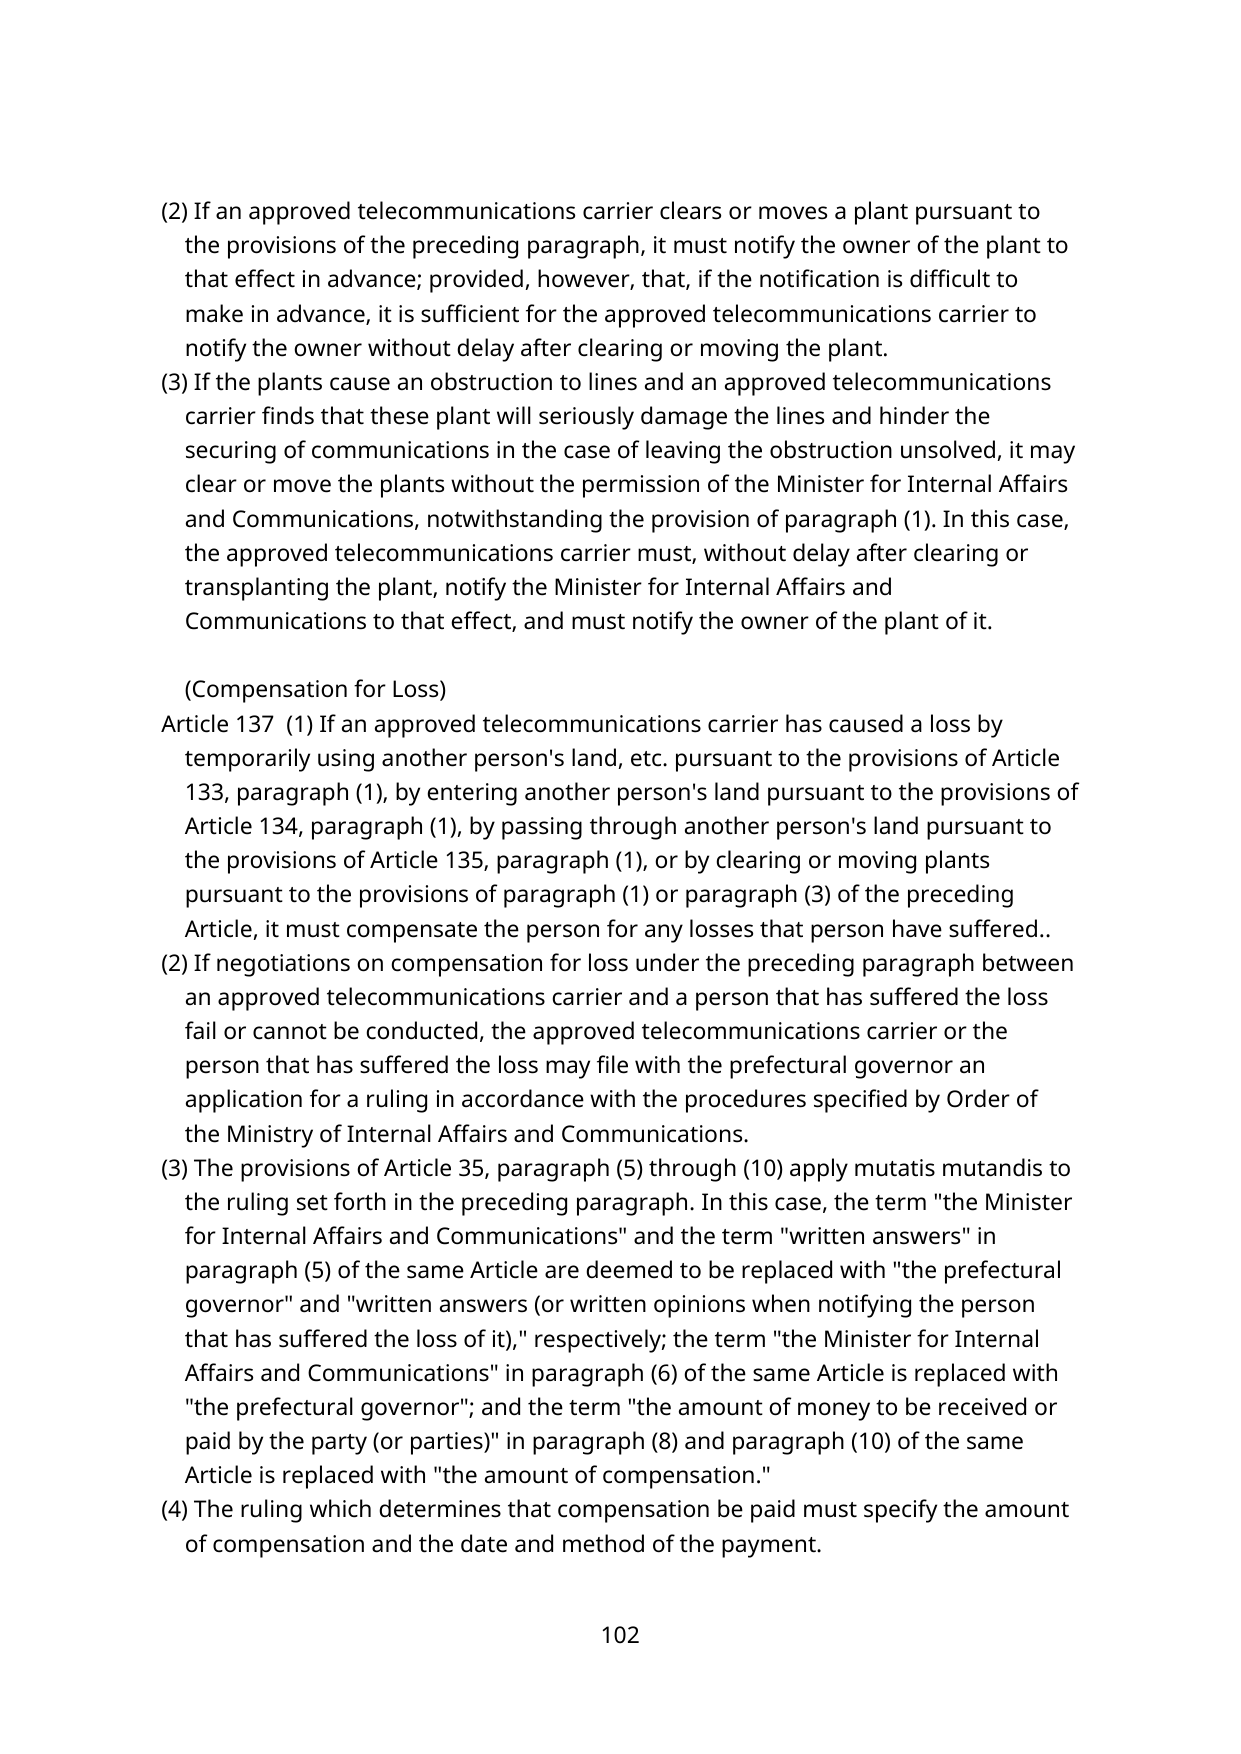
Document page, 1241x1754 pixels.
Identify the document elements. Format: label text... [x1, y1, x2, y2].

text (Compensation for Loss) [184, 672, 1079, 706]
text (3) The provisions of Article 35, paragraph (5) through (10) apply mutatis mutandis to the ruling set forth in the preceding paragraph. In this case, the term "the Minister for Internal Affairs and Communications" and the term "written answers" in paragraph (5) of the same Article are deemed to be replaced with "the prefectural governor" and "written answers (or written opinions when notifying the person that has suffered the loss of it)," respectively; the term "the Minister for Internal Affairs and Communications" in paragraph (6) of the same Article is replaced with "the prefectural governor"; and the term "the amount of money to be received or paid by the party (or parties)" in paragraph (8) and paragraph (10) of the same Article is replaced with "the amount of compensation." [161, 1150, 1079, 1492]
text (4) The ruling which determines that compensation be paid must specify the amount of compensation and the date and method of the payment. [161, 1492, 1079, 1560]
text (2) If negotiations on compensation for loss under the preceding paragraph between an approved telecommunications carrier and a person that has suffered the loss fail or cannot be conducted, the approved telecommunications carrier or the person that has suffered the loss may file with the prefectural governor an application for a ruling in accordance with the procedures specified by Order of the Ministry of Internal Affairs and Communications. [161, 945, 1079, 1150]
text (2) If an approved telecommunications carrier clears or moves a plant pursuant to the provisions of the preceding paragraph, it must notify the owner of the plant to that effect in advance; provided, however, that, if the notification is difficult to make in advance, it is sufficient for the approved telecommunications carrier to notify the owner without delay after clearing or moving the plant. [161, 194, 1079, 364]
text Article 137 (1) If an approved telecommunications carrier has caused a loss by temporarily using another person's land, etc. pursuant to the provisions of Article 133, paragraph (1), by entering another person's land pursuant to the provisions of Article 134, paragraph (1), by passing through another person's land pursuant to the provisions of Article 135, paragraph (1), or by clearing or moving plants pursuant to the provisions of paragraph (1) or paragraph (3) of the preceding Article, it must compensate the person for any losses that person have suffered.. [161, 706, 1079, 945]
text (3) If the plants cause an obstruction to lines and an approved telecommunications carrier finds that these plant will seriously damage the lines and hinder the securing of communications in the case of leaving the obstruction unsolved, it may clear or move the plants without the permission of the Minister for Internal Affairs and Communications, notwithstanding the provision of paragraph (1). In this case, the approved telecommunications carrier must, without delay after clearing or transplanting the plant, notify the Minister for Internal Affairs and Communications to that effect, and must notify the owner of the plant of it. [161, 364, 1079, 638]
